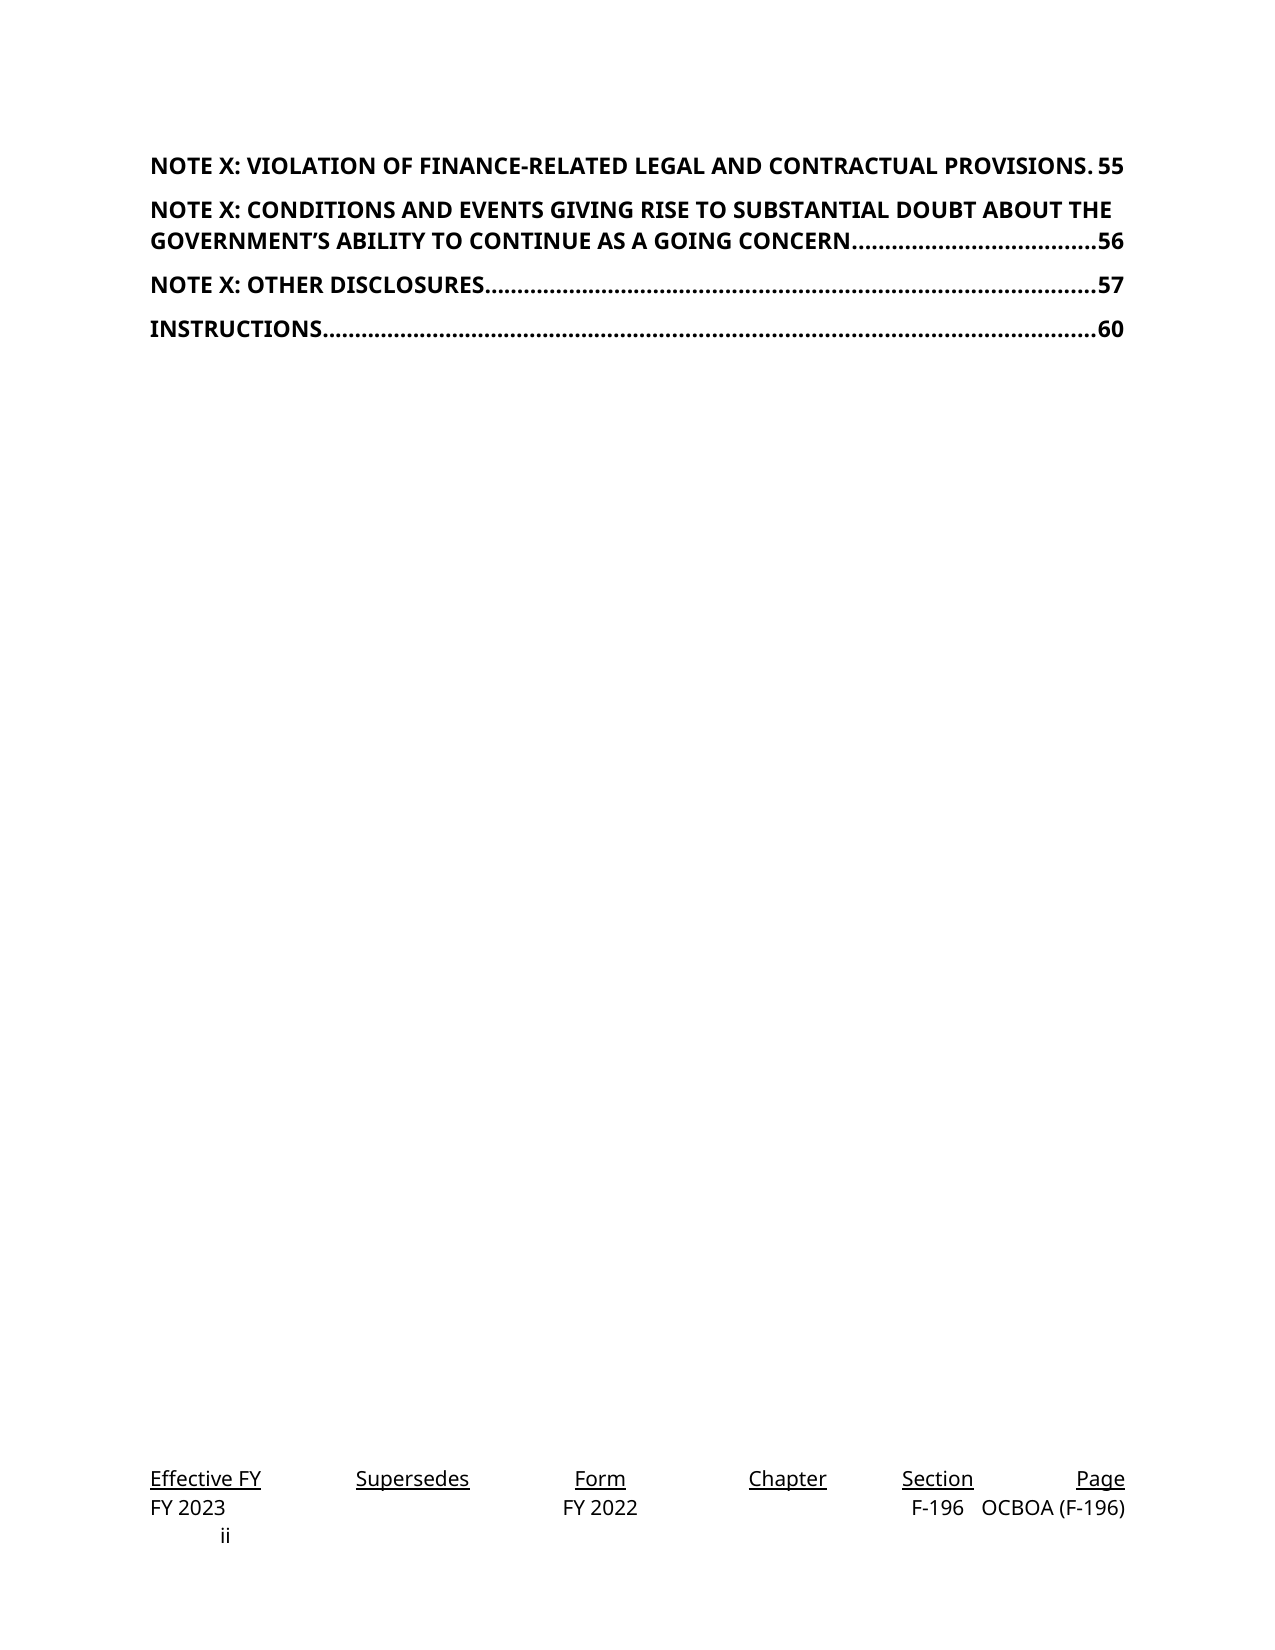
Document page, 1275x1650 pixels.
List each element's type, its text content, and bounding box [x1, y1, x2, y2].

text Note x: violation of finance-related legal and contractual provisions 55 [150, 150, 1125, 181]
text Instructions 60 [150, 312, 1125, 344]
text Note x: Other disclosures 57 [150, 269, 1125, 300]
text Note x: Conditions and events giving rise to substantial doubt about the government’s ability to continue as a going concern 56 [150, 194, 1125, 256]
